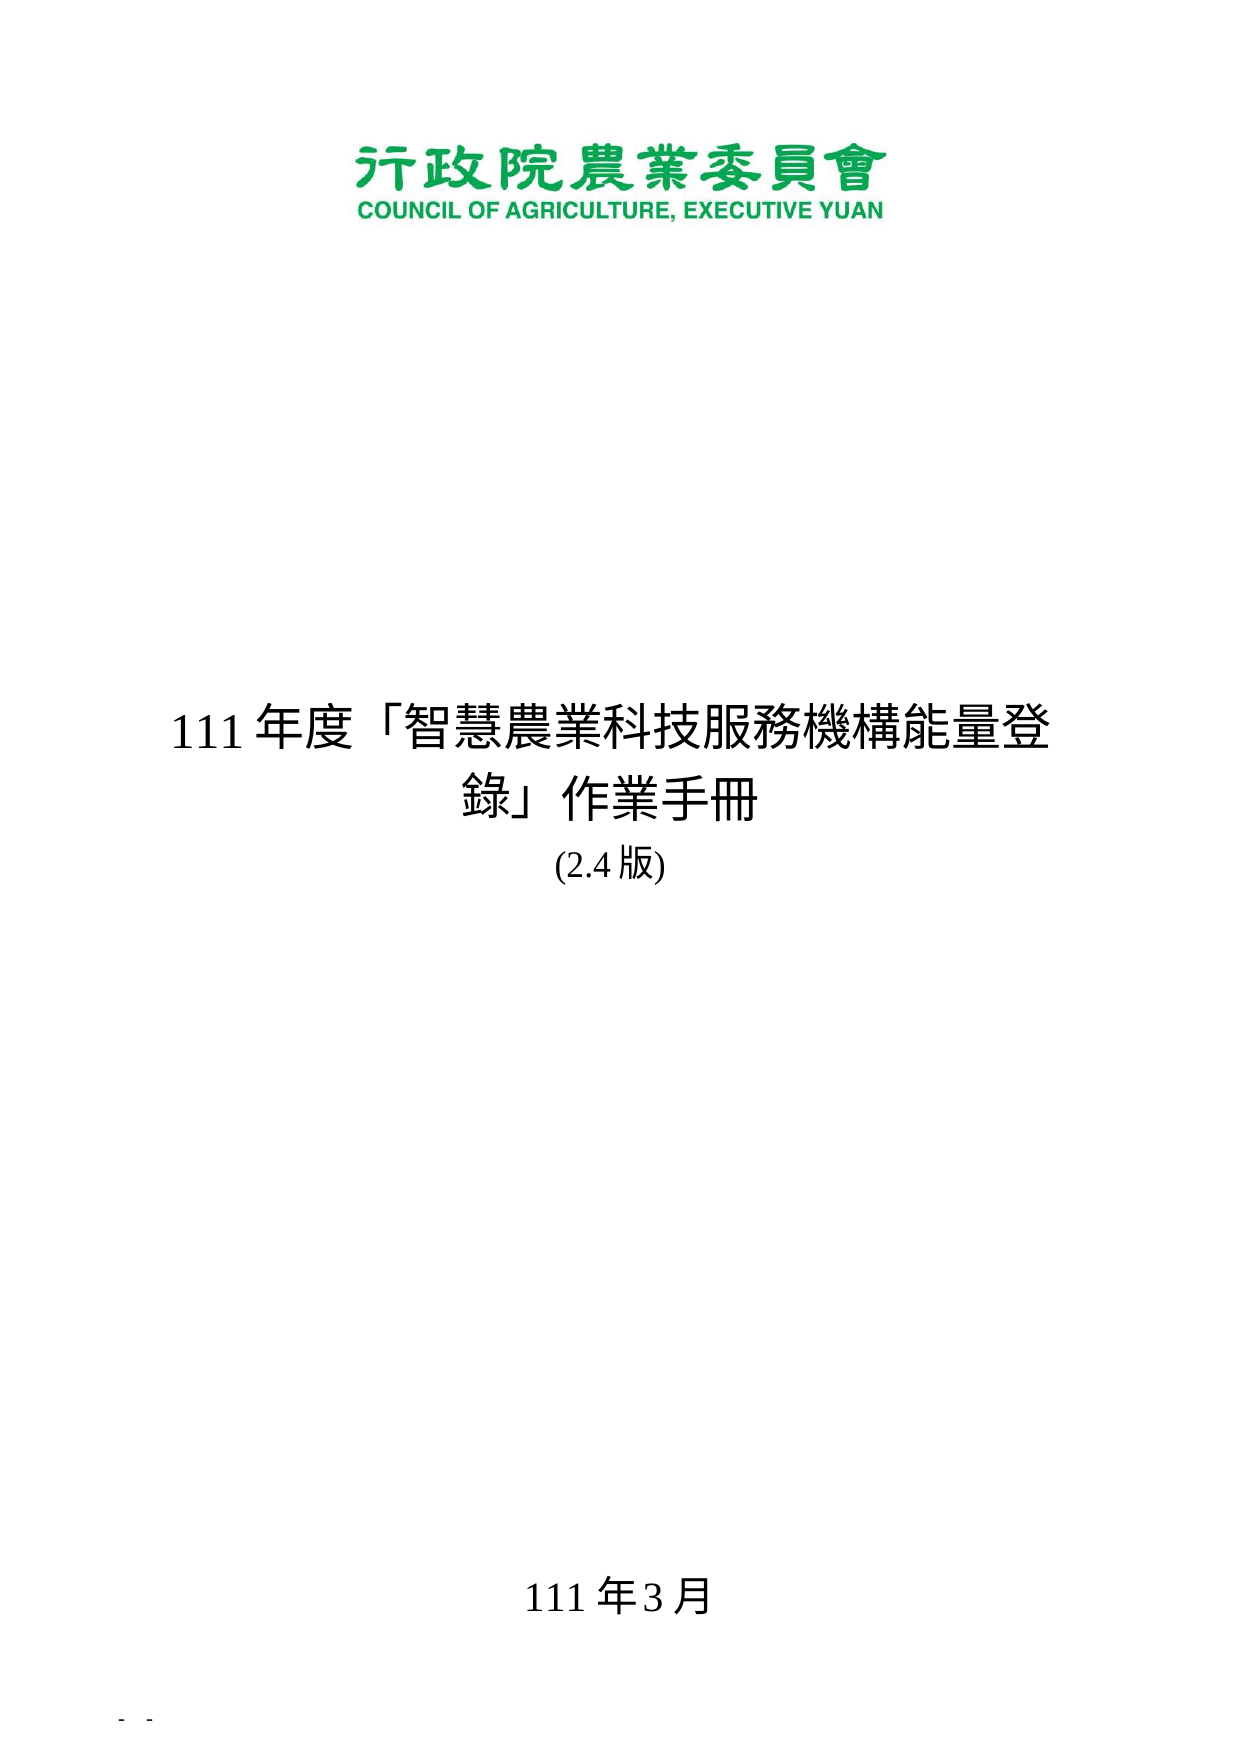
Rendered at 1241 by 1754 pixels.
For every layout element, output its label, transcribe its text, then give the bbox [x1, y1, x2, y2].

text (2.4版) [124, 833, 1096, 888]
picture [347, 131, 887, 228]
text - - [118, 1706, 1192, 1730]
subtitle 111 年 3 月 [124, 1563, 1116, 1624]
text 111年度「智慧農業科技服務機構能量登錄」作業手冊 [124, 693, 1096, 832]
